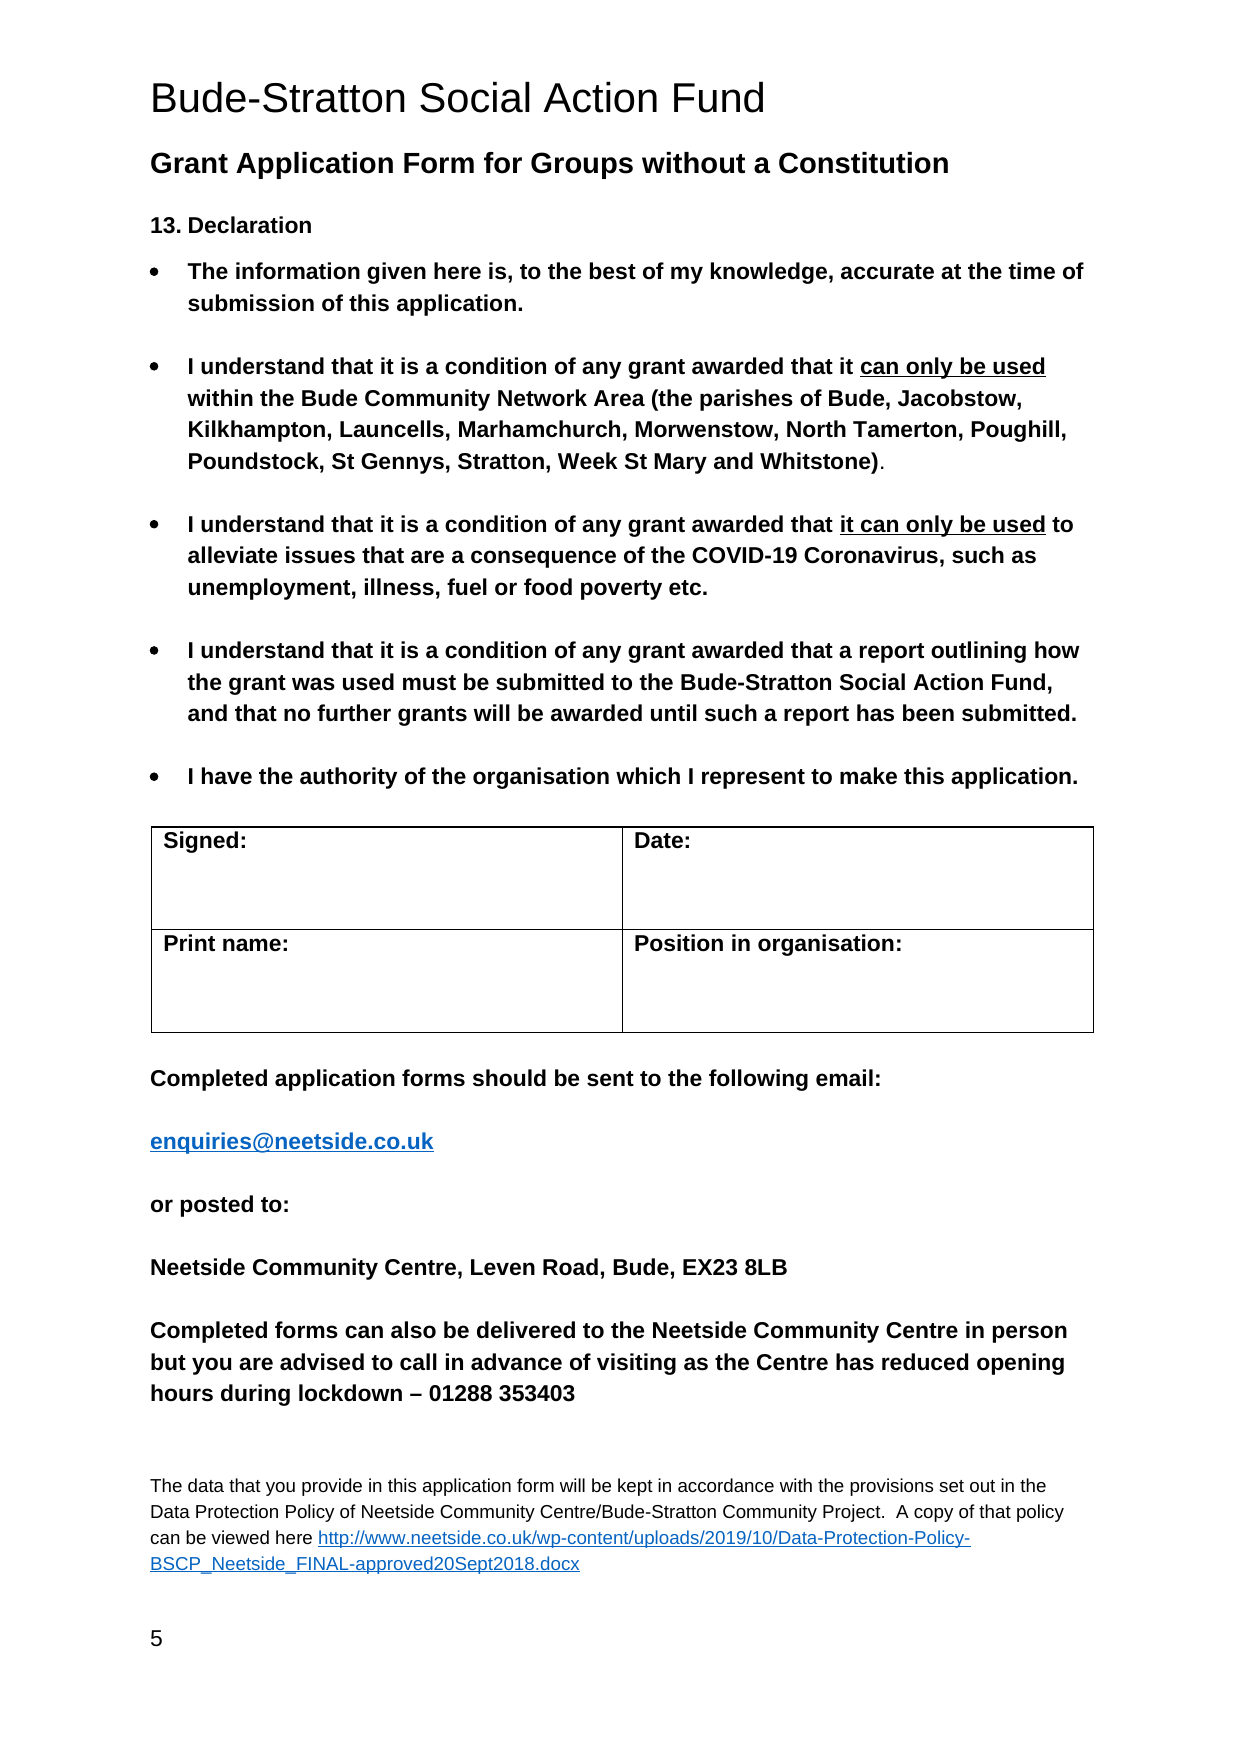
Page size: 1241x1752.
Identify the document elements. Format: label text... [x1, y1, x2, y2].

text enquiries@neetside.co.uk [150, 1128, 1090, 1154]
list I have the authority of the organisation which I represent to make this application. [150, 763, 1090, 789]
list The information given here is, to the best of my knowledge, accurate at the time of submission of this application. [150, 258, 1090, 316]
text Completed forms can also be delivered to the Neetside Community Centre in person but you are advised to call in advance of visiting as the Centre has reduced opening hours during lockdown – 01288 353403 [150, 1317, 1090, 1407]
list I understand that it is a condition of any grant awarded that a report outlining how the grant was used must be submitted to the Bude-Stratton Social Action Fund, and that no further grants will be awarded until such a report has been submitted. [150, 637, 1090, 726]
list Declaration [150, 212, 1090, 239]
text Neetside Community Centre, Leven Road, Bude, EX23 8LB [150, 1254, 1090, 1281]
text The data that you provide in this application form will be kept in accordance with the provisions set out in the Data Protection Policy of Neetside Community Centre/Bude-Stratton Community Project. A copy of that policy can be viewed here http://www.neetside.co.uk/wp-content/uploads/2019/10/Data-Protection-Policy-BSCP_Neetside_FINAL-approved20Sept2018.docx [150, 1475, 1090, 1574]
list I understand that it is a condition of any grant awarded that it can only be used to alleviate issues that are a consequence of the COVID-19 Coronavirus, such as unemployment, illness, fuel or food poverty etc. [150, 511, 1090, 600]
table_header Signed: [152, 828, 622, 929]
table_header Date: [623, 828, 1093, 929]
table_cell Print name: [152, 930, 622, 1032]
text Completed application forms should be sent to the following email: [150, 1065, 1090, 1091]
list I understand that it is a condition of any grant awarded that it can only be used within the Bude Community Network Area (the parishes of Bude, Jacobstow, Kilkhampton, Launcells, Marhamchurch, Morwenstow, North Tamerton, Poughill, Poundstock, St Gennys, Stratton, Week St Mary and Whitstone). [150, 353, 1090, 474]
table_cell Position in organisation: [623, 930, 1093, 1032]
text or posted to: [150, 1191, 1090, 1217]
